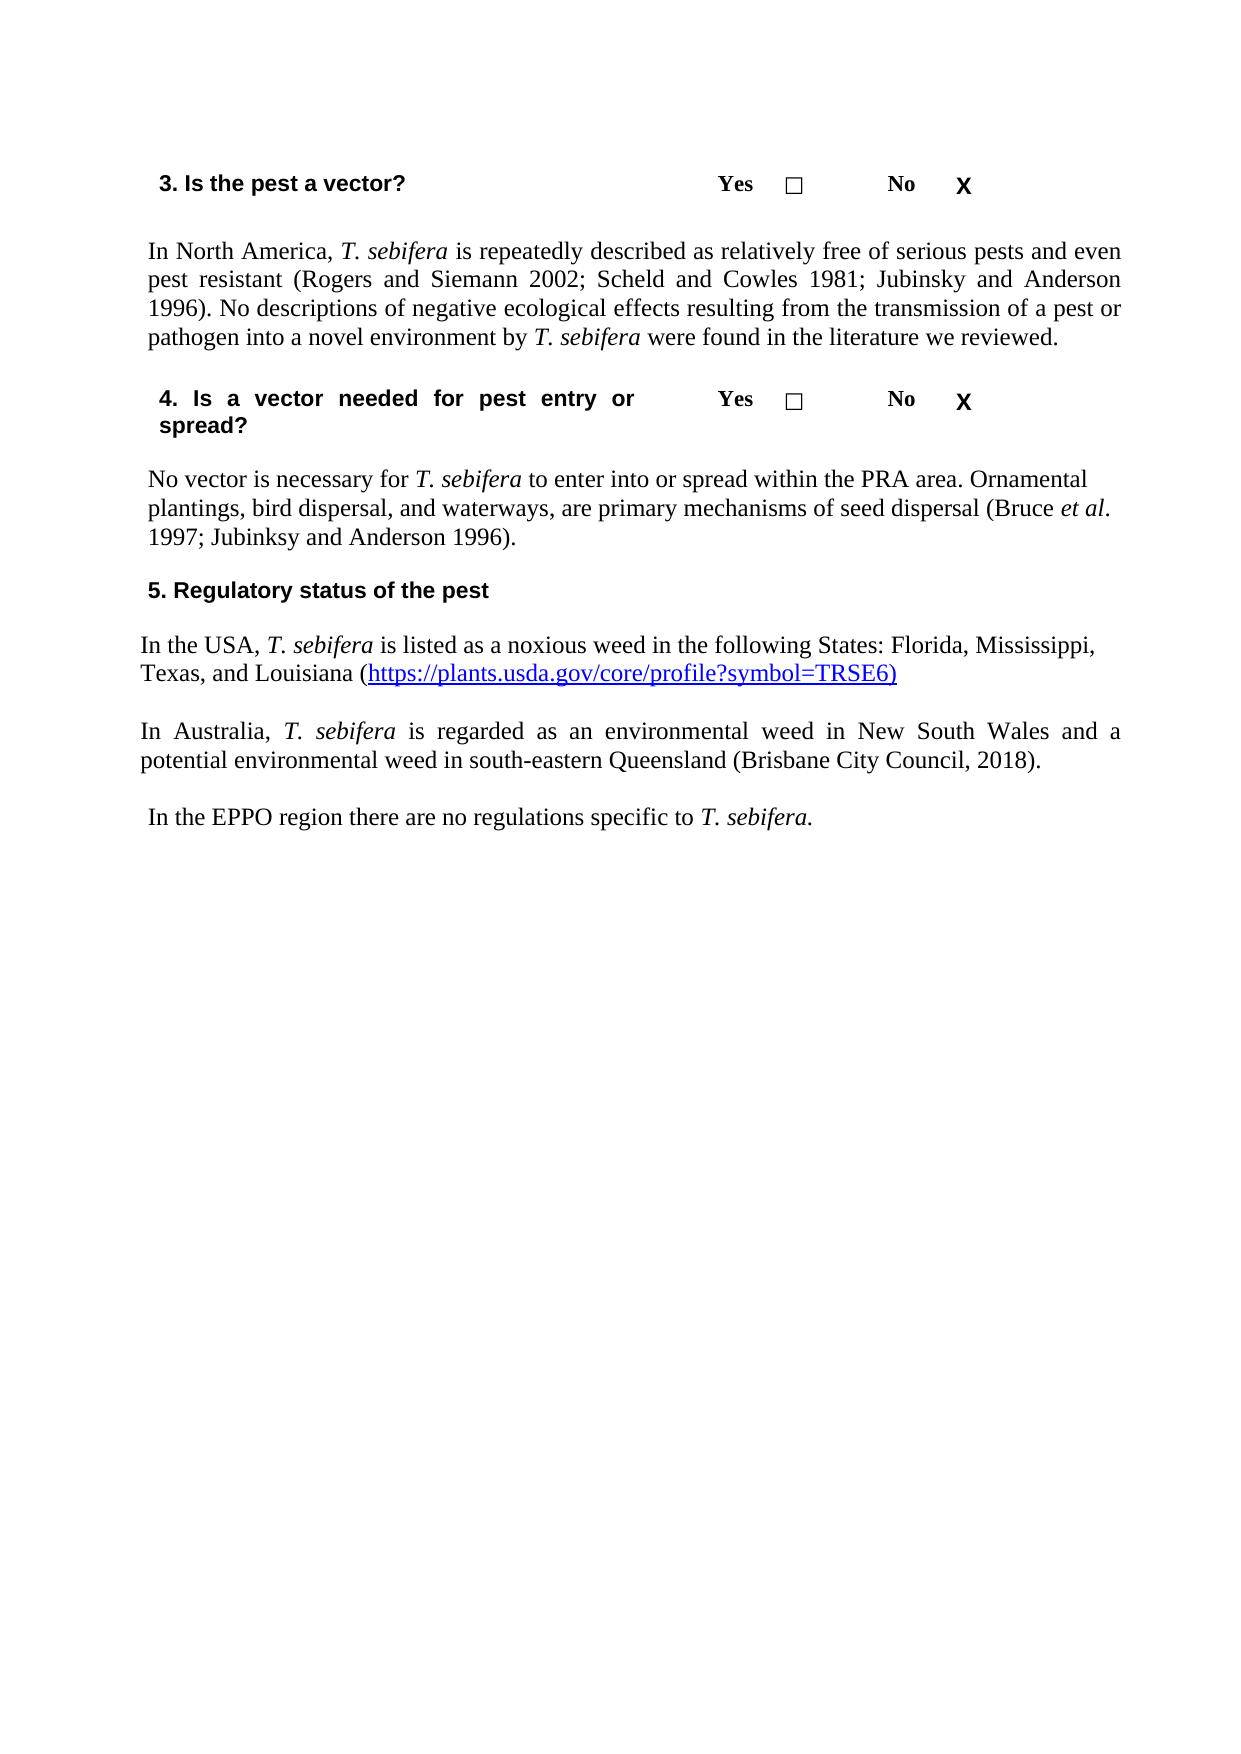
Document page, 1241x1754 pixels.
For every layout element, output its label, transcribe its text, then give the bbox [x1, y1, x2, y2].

table_header ☐ [764, 385, 823, 438]
text In the EPPO region there are no regulations specific to T. sebifera. [148, 802, 1122, 831]
table_header X [927, 170, 1001, 201]
subtitle 5. Regulatory status of the pest [148, 577, 1122, 603]
table_header X [927, 385, 1001, 438]
table_header 3. Is the pest a vector? [148, 170, 646, 201]
table_header 4. Is a vector needed for pest entry or spread? [148, 385, 646, 438]
text No vector is necessary for T. sebifera to enter into or spread within the PRA area. Ornamental plantings, bird dispersal, and waterways, are primary mechanisms of seed dispersal (Bruce et al. 1997; Jubinksy and Anderson 1996). [148, 464, 1122, 551]
table_header No [824, 170, 927, 201]
text In the USA, T. sebifera is listed as a noxious weed in the following States: Florida, Mississippi, Texas, and Louisiana (https://plants.usda.gov/core/profile?symbol=TRSE6) [140, 630, 1122, 687]
table_header No [824, 385, 927, 438]
text In Australia, T. sebifera is regarded as an environmental weed in New South Wales and a potential environmental weed in south-eastern Queensland (Brisbane City Council, 2018). [140, 716, 1122, 773]
table_header Yes [646, 170, 764, 201]
text In North America, T. sebifera is repeatedly described as relatively free of serious pests and even pest resistant (Rogers and Siemann 2002; Scheld and Cowles 1981; Jubinsky and Anderson 1996). No descriptions of negative ecological effects resulting from the transmission of a pest or pathogen into a novel environment by T. sebifera were found in the literature we reviewed. [148, 236, 1122, 351]
table_header ☐ [764, 170, 823, 201]
table_header Yes [646, 385, 764, 438]
